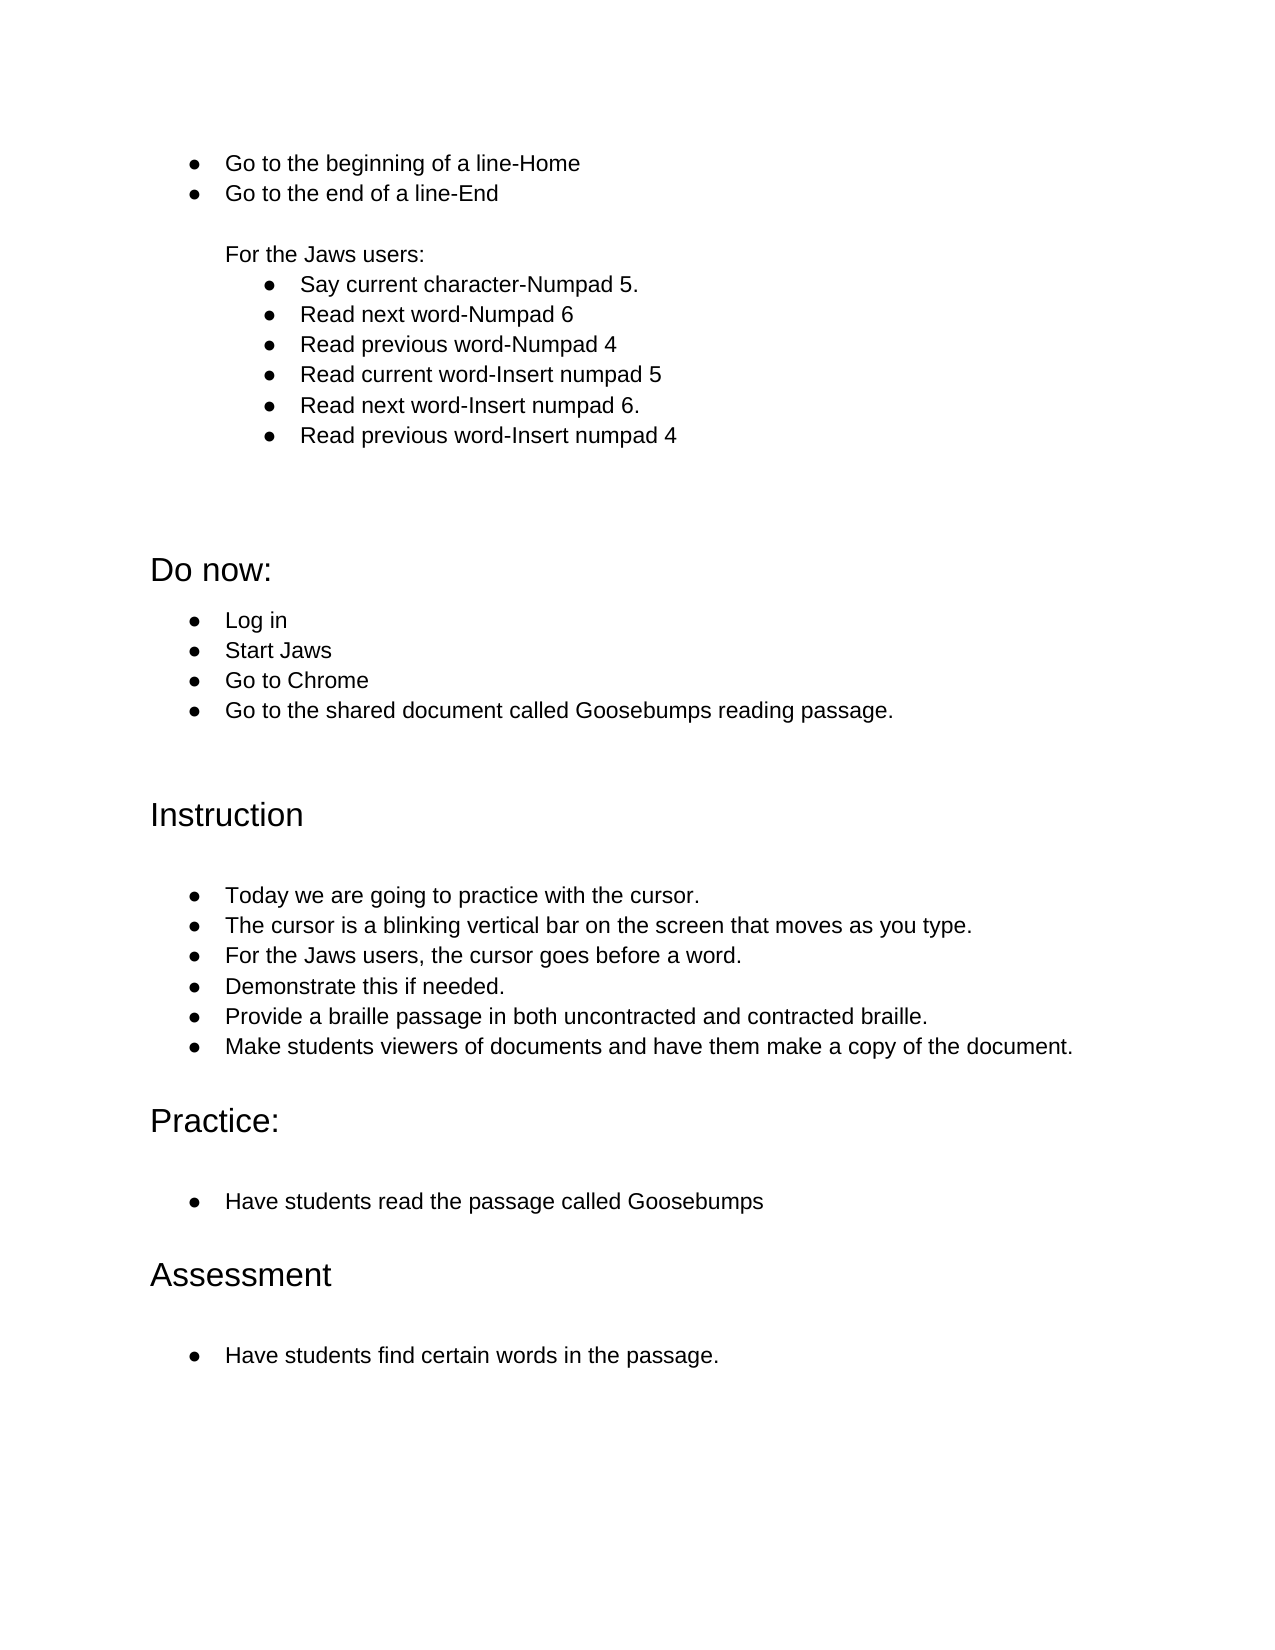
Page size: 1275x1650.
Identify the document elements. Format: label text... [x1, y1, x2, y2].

list Log in [187, 607, 1125, 633]
list Say current character-Numpad 5. [262, 271, 1125, 297]
list Read next word-Insert numpad 6. [262, 392, 1125, 418]
list For the Jaws users, the cursor goes before a word. [187, 942, 1125, 969]
list Have students read the passage called Goosebumps [187, 1188, 1125, 1214]
list Demonstrate this if needed. [187, 973, 1125, 999]
list Make students viewers of documents and have them make a copy of the document. [187, 1033, 1125, 1059]
subtitle Do now: [150, 550, 1125, 588]
list Go to Chrome [187, 667, 1125, 693]
list Go to the end of a line-End [187, 180, 1125, 207]
list Start Jaws [187, 637, 1125, 663]
subtitle Practice: [150, 1101, 1125, 1139]
list Read next word-Numpad 6 [262, 301, 1125, 327]
list Go to the beginning of a line-Home [187, 150, 1125, 176]
subtitle Instruction [150, 795, 1125, 834]
list Today we are going to practice with the cursor. [187, 882, 1125, 908]
text For the Jaws users: [225, 241, 1125, 267]
subtitle Assessment [150, 1255, 1125, 1294]
list Have students find certain words in the passage. [187, 1342, 1125, 1369]
list Provide a braille passage in both uncontracted and contracted braille. [187, 1003, 1125, 1029]
list Go to the shared document called Goosebumps reading passage. [187, 697, 1125, 724]
list Read previous word-Insert numpad 4 [262, 422, 1125, 448]
list Read current word-Insert numpad 5 [262, 361, 1125, 388]
list The cursor is a blinking vertical bar on the screen that moves as you type. [187, 912, 1125, 939]
list Read previous word-Numpad 4 [262, 331, 1125, 358]
